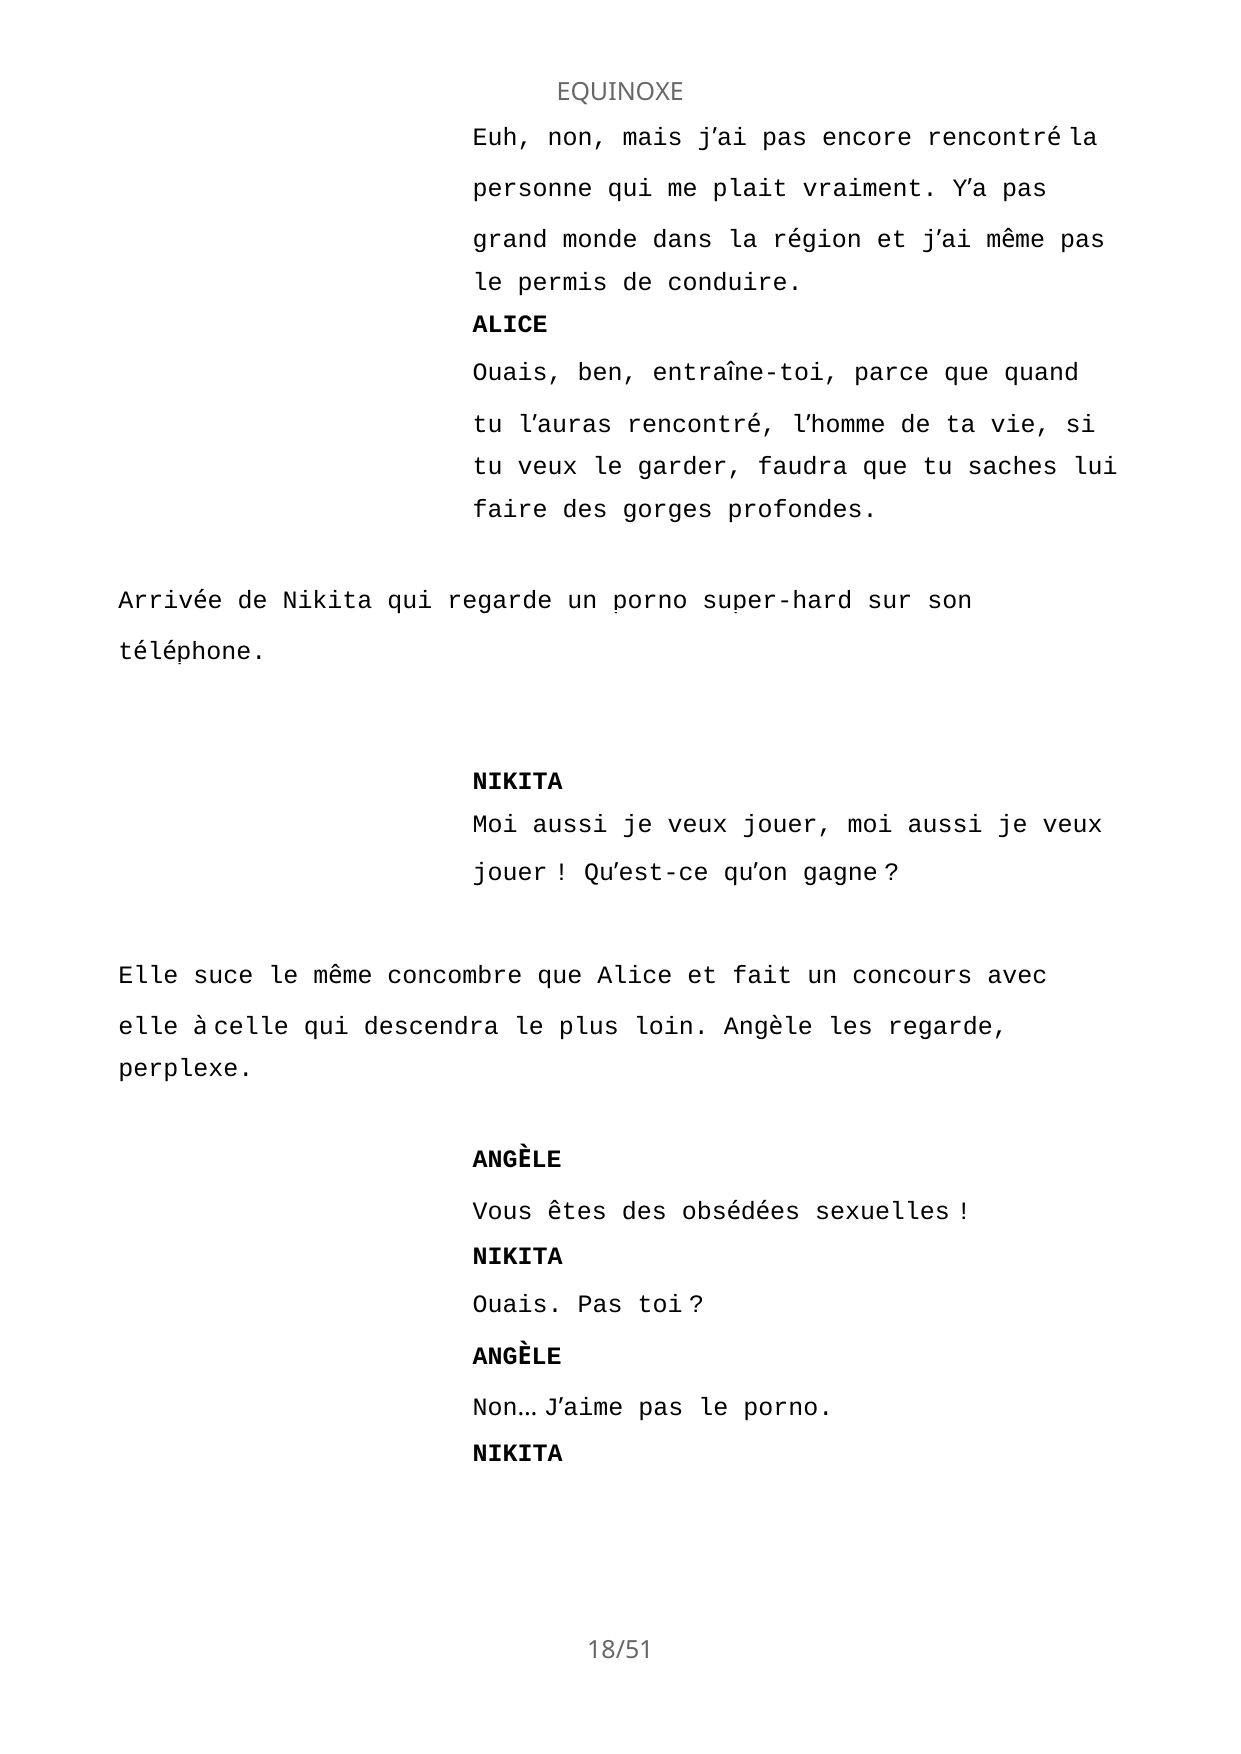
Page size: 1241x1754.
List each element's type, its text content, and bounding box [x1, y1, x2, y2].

text Ouais. Pas toi ? [472, 1286, 1122, 1320]
text Arrivée de Nikita qui regarde un porno super-hard sur son téléphone. [118, 581, 1122, 667]
text Angèle [472, 1141, 1122, 1175]
text Alice [472, 312, 1122, 340]
text Non… J’aime pas le porno. [472, 1389, 1122, 1423]
text Elle suce le même concombre que Alice et fait un concours avec elle à celle qui descendra le plus loin. Angèle les regarde, perplexe. [118, 956, 1122, 1084]
text Nikita [472, 1244, 1122, 1272]
text Ouais, ben, entraîne-toi, parce que quand tu l’auras rencontré, l’homme de ta vie, si tu veux le garder, faudra que tu saches lui faire des gorges profondes. [472, 354, 1122, 524]
text Nikita [472, 769, 1122, 797]
text Moi aussi je veux jouer, moi aussi je veux jouer ! Qu’est-ce qu’on gagne ? [472, 811, 1122, 888]
text Angèle [472, 1337, 1122, 1372]
text Nikita [472, 1440, 1122, 1468]
text Euh, non, mais j’ai pas encore rencontré la personne qui me plait vraiment. Y’a pas grand monde dans la région et j’ai même pas le permis de conduire. [472, 118, 1122, 297]
text Vous êtes des obsédées sexuelles ! [472, 1192, 1122, 1227]
